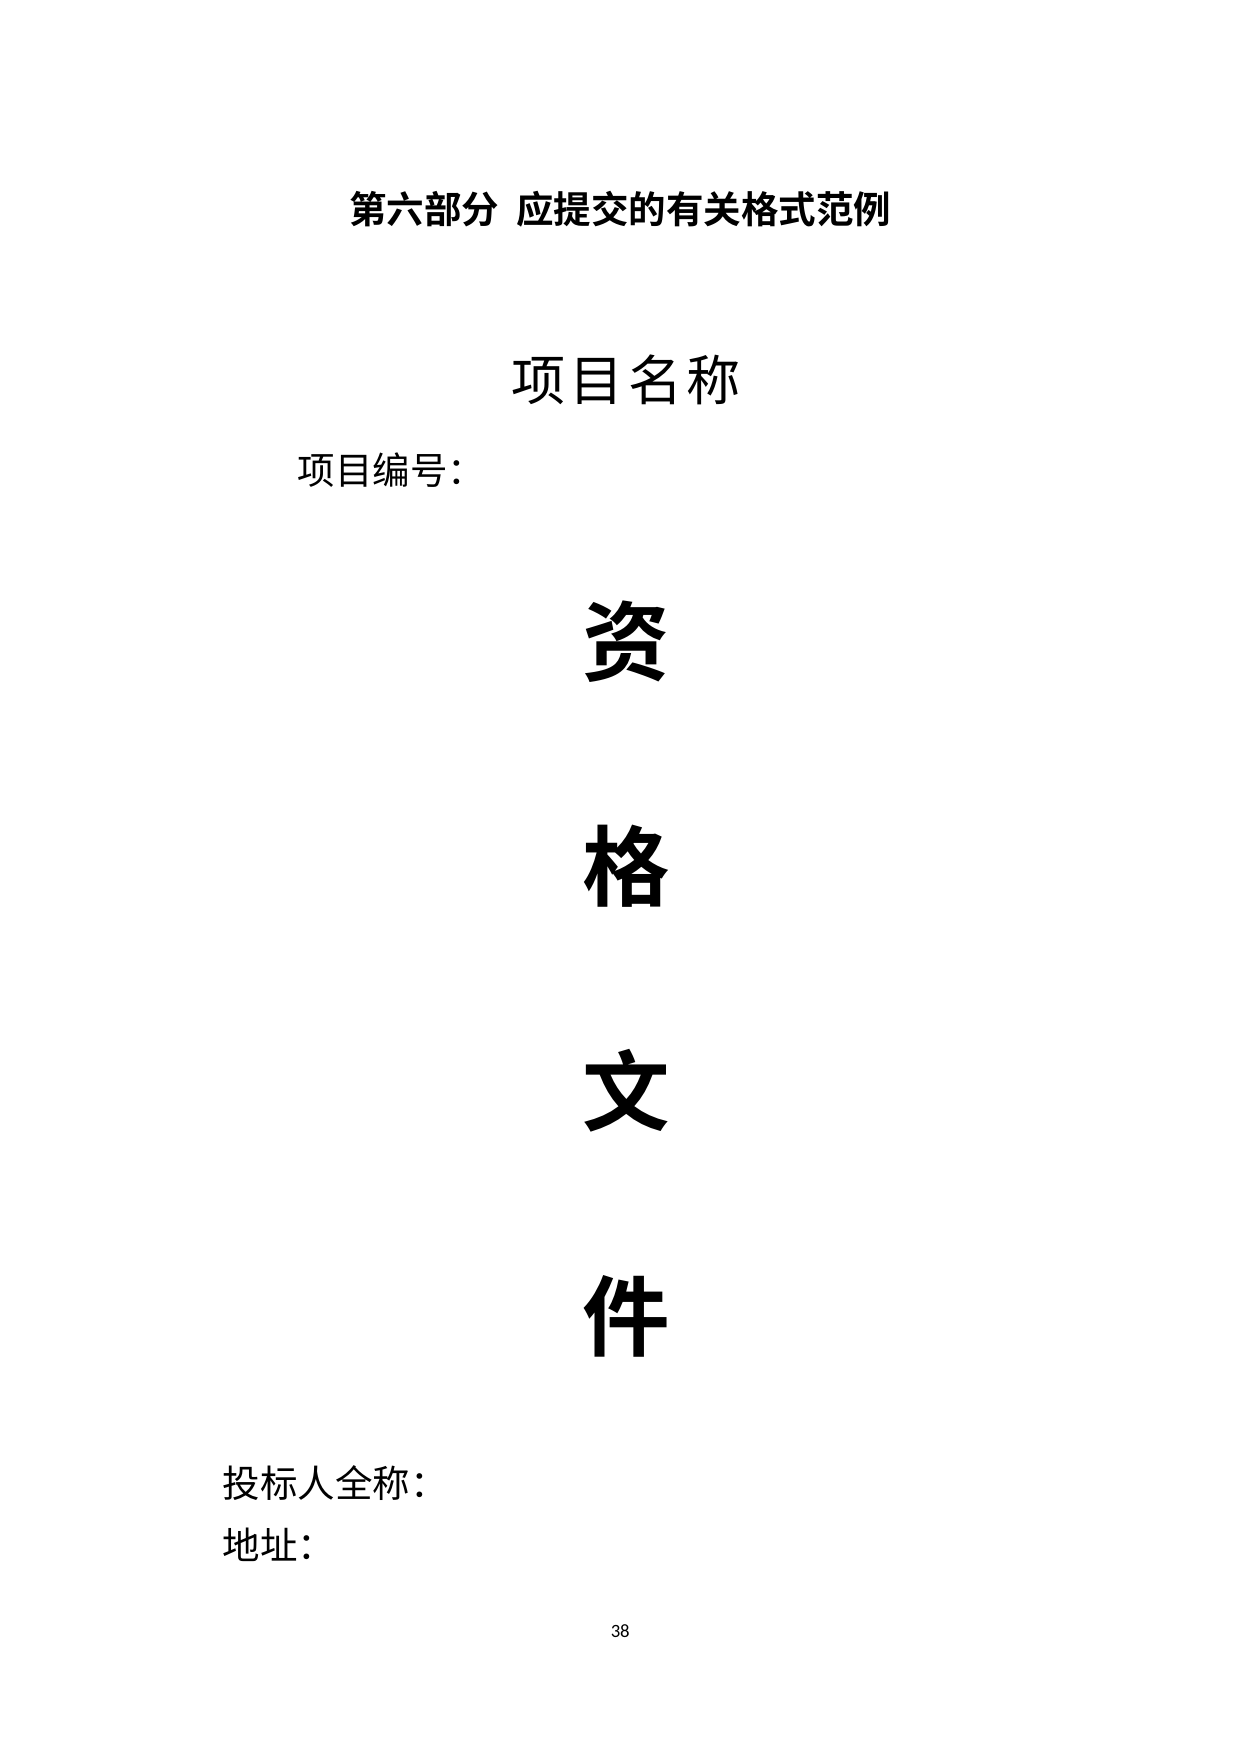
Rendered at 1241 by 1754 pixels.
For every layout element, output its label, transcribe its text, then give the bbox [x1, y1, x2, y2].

text 项目编号： [148, 441, 1092, 495]
text 格 [148, 832, 1104, 916]
text 第六部分 应提交的有关格式范例 [148, 180, 1092, 234]
text 地址： [148, 1509, 1037, 1572]
text 项目名称 [148, 337, 1104, 416]
text 文 [148, 1057, 1104, 1141]
text 件 [148, 1282, 1104, 1366]
text 资 [148, 607, 1104, 691]
text 投标人全称： [148, 1447, 1037, 1509]
